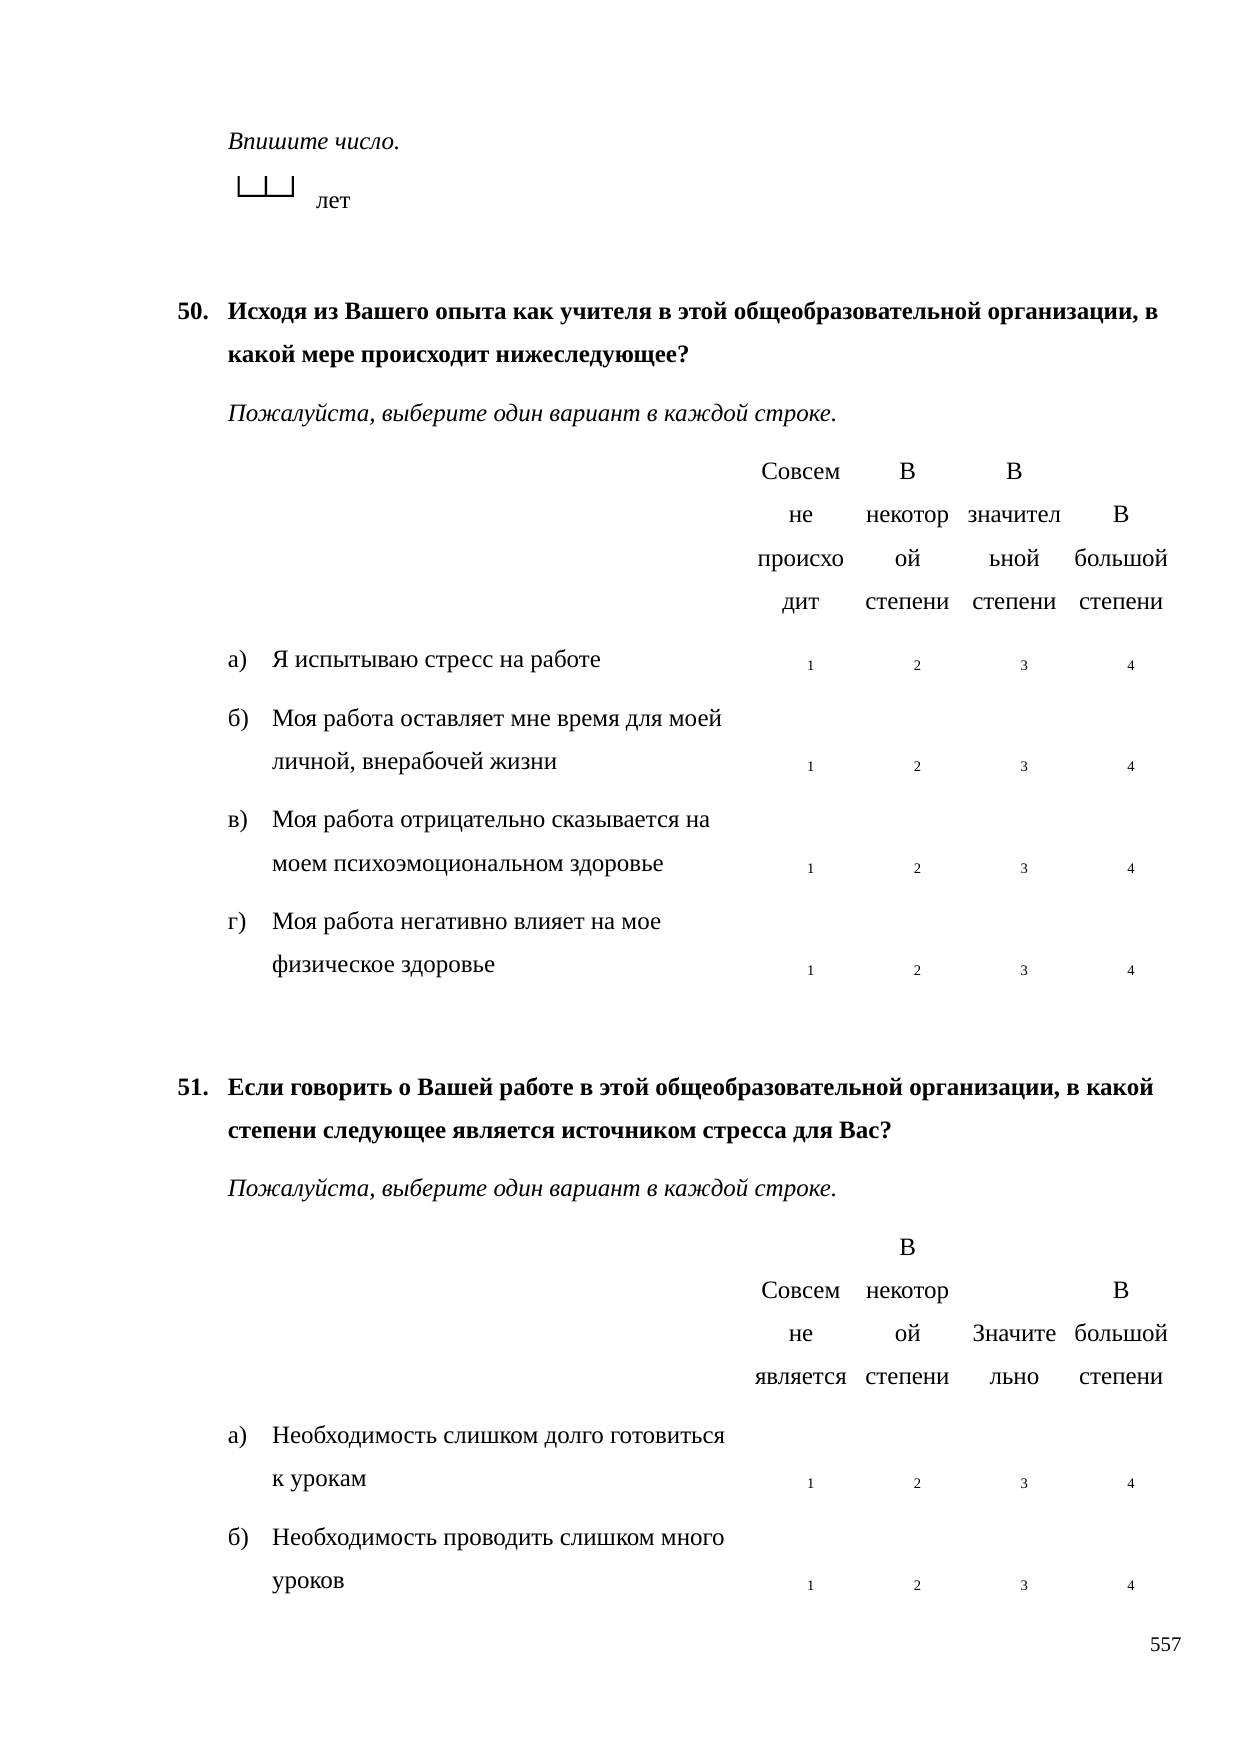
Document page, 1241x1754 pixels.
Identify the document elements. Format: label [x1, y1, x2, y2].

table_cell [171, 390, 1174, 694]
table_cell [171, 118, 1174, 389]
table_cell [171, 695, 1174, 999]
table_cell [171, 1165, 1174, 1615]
picture [237, 176, 294, 197]
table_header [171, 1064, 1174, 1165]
